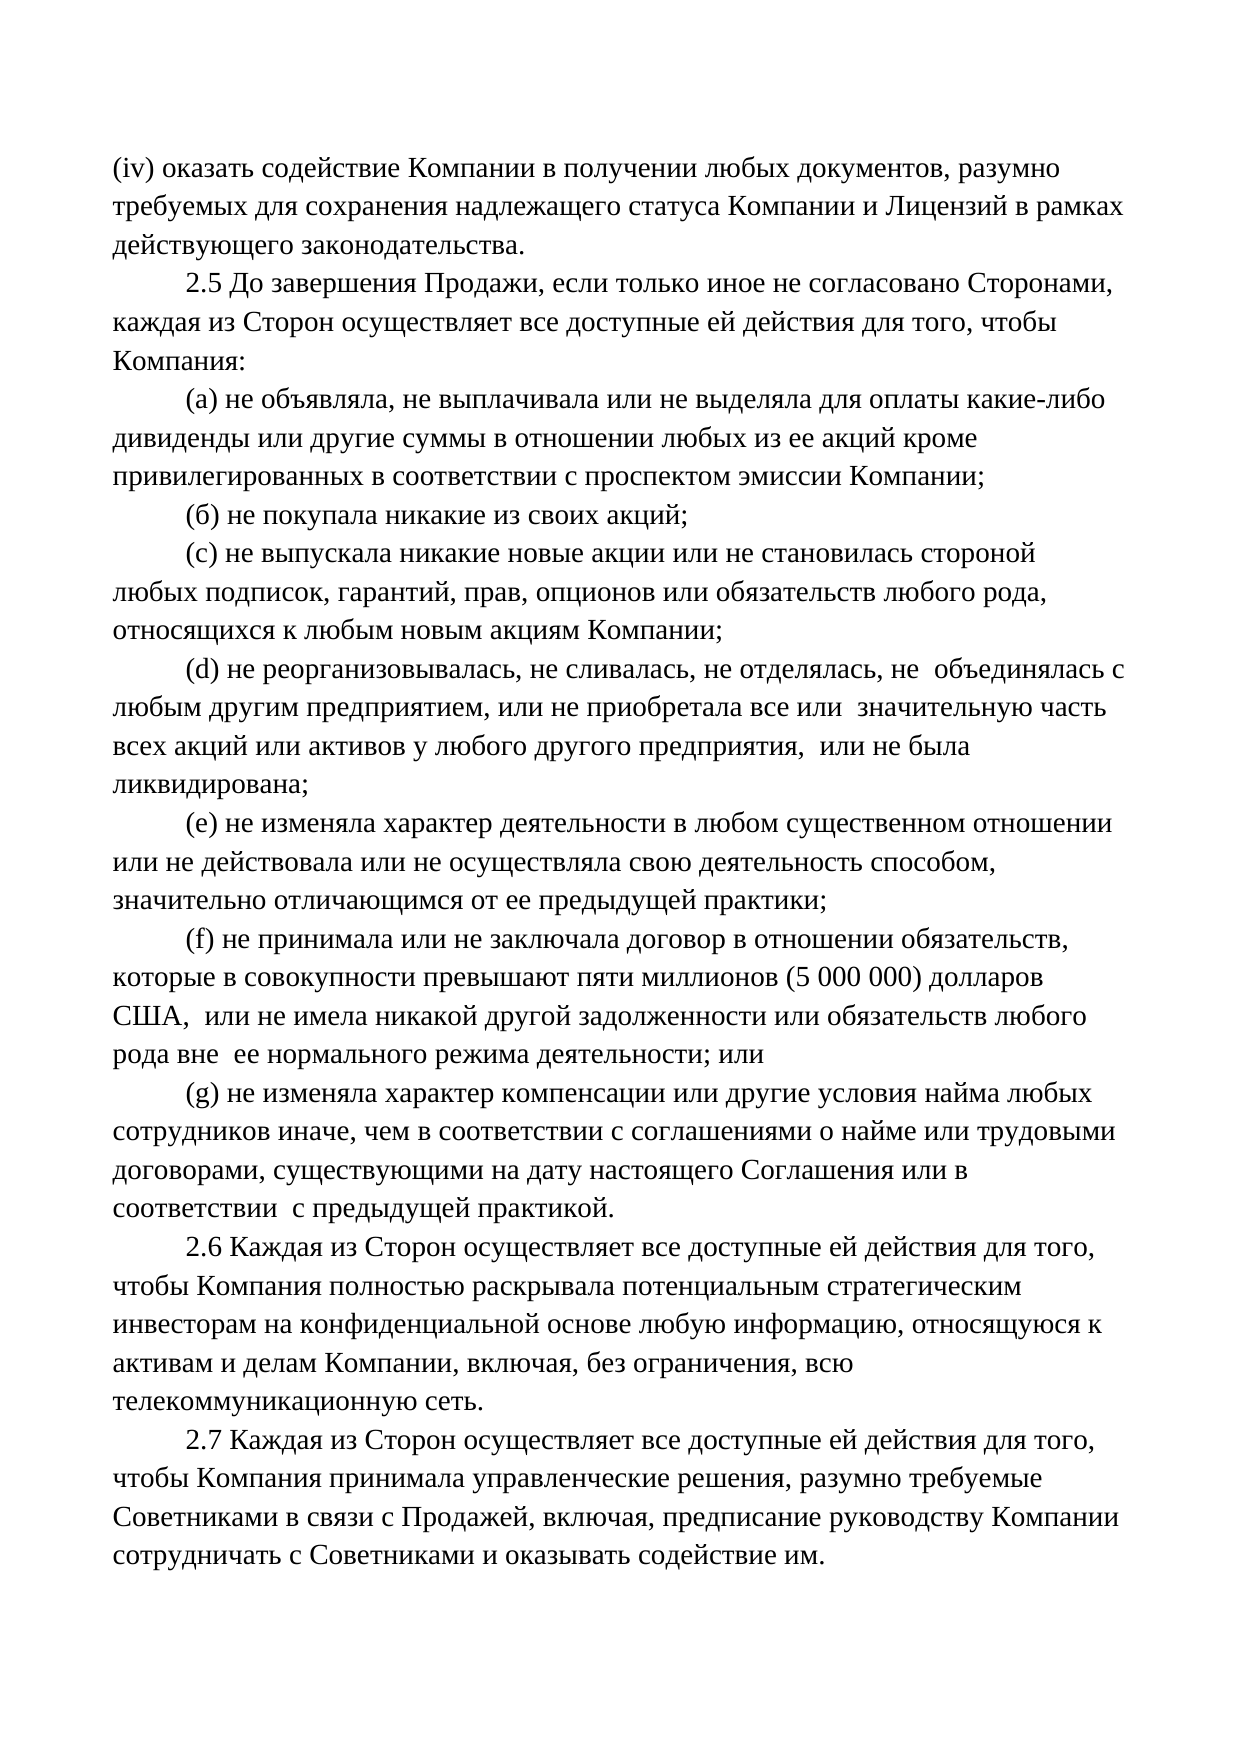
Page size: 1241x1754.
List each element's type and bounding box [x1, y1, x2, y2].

text [112, 150, 1128, 1571]
